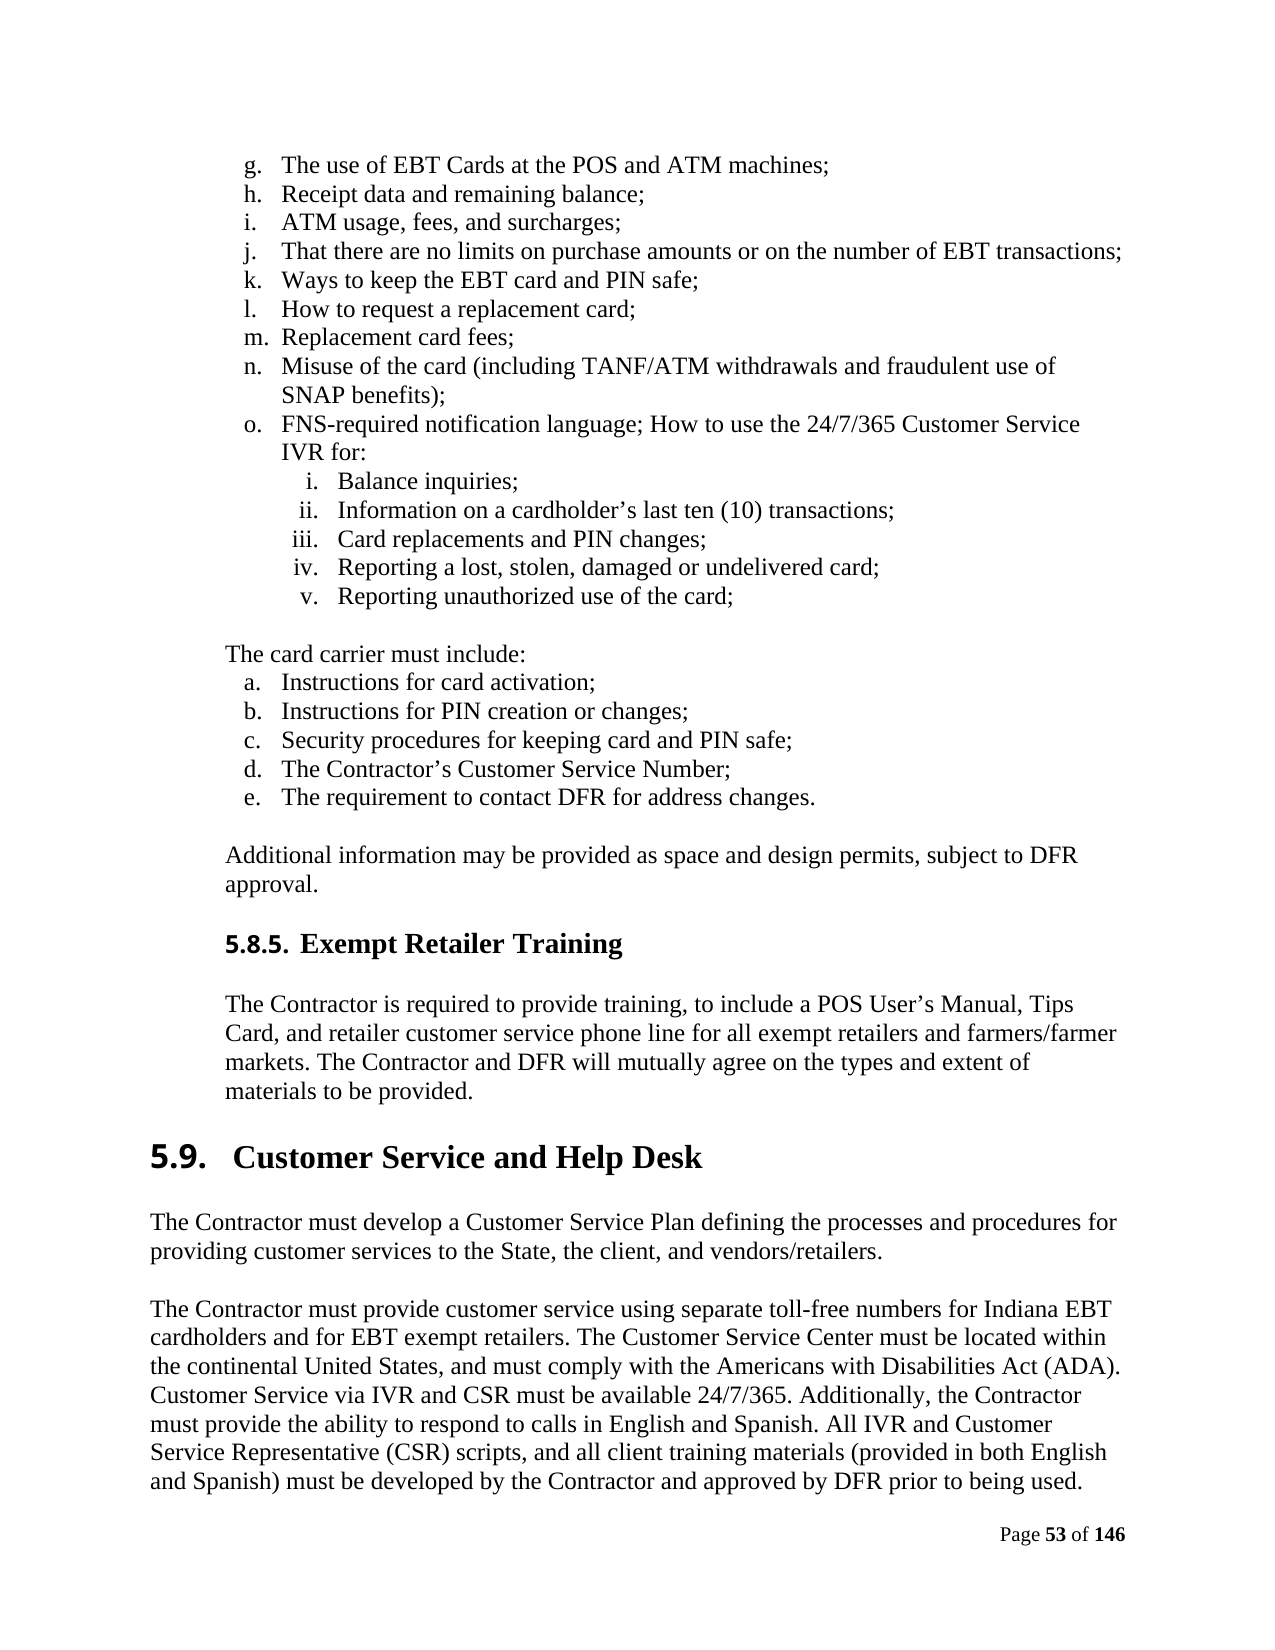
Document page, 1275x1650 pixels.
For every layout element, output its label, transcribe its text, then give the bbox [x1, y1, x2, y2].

list The requirement to contact DFR for address changes. [244, 782, 1125, 811]
list Instructions for PIN creation or changes; [244, 696, 1125, 725]
list How to request a replacement card; [244, 294, 1125, 322]
list The card carrier must include: [225, 639, 1125, 667]
list Ways to keep the EBT card and PIN safe; [244, 265, 1125, 294]
list Exempt Retailer Training [225, 926, 1125, 961]
list The Contractor’s Customer Service Number; [244, 754, 1125, 782]
list FNS-required notification language; How to use the 24/7/365 Customer Service IVR for: [244, 409, 1125, 466]
list The use of EBT Cards at the POS and ATM machines; [244, 150, 1125, 179]
list Receipt data and remaining balance; [244, 179, 1125, 207]
list That there are no limits on purchase amounts or on the number of EBT transactions; [244, 236, 1125, 265]
list The Contractor is required to provide training, to include a POS User’s Manual, Tips Card, and retailer customer service phone line for all exempt retailers and farmers/farmer markets. The Contractor and DFR will mutually agree on the types and extent of materials to be provided. [225, 989, 1125, 1104]
list The Contractor must provide customer service using separate toll-free numbers for Indiana EBT cardholders and for EBT exempt retailers. The Customer Service Center must be located within the continental United States, and must comply with the Americans with Disabilities Act (ADA). Customer Service via IVR and CSR must be available 24/7/365. Additionally, the Contractor must provide the ability to respond to calls in English and Spanish. All IVR and Customer Service Representative (CSR) scripts, and all client training materials (provided in both English and Spanish) must be developed by the Contractor and approved by DFR prior to being used. [150, 1294, 1125, 1495]
list Balance inquiries; [319, 466, 1125, 495]
list The Contractor must develop a Customer Service Plan defining the processes and procedures for providing customer services to the State, the client, and vendors/retailers. [150, 1207, 1125, 1265]
list Additional information may be provided as space and design permits, subject to DFR approval. [225, 840, 1125, 897]
list Reporting unauthorized use of the card; [319, 581, 1125, 610]
list Information on a cardholder’s last ten (10) transactions; [319, 495, 1125, 524]
list Card replacements and PIN changes; [319, 524, 1125, 552]
list Security procedures for keeping card and PIN safe; [244, 725, 1125, 754]
list ATM usage, fees, and surcharges; [244, 207, 1125, 236]
list Misuse of the card (including TANF/ATM withdrawals and fraudulent use of SNAP benefits); [244, 351, 1125, 409]
list Replacement card fees; [244, 322, 1125, 351]
list Customer Service and Help Desk [150, 1133, 1125, 1179]
list Instructions for card activation; [244, 667, 1125, 696]
list Reporting a lost, stolen, damaged or undelivered card; [319, 552, 1125, 581]
